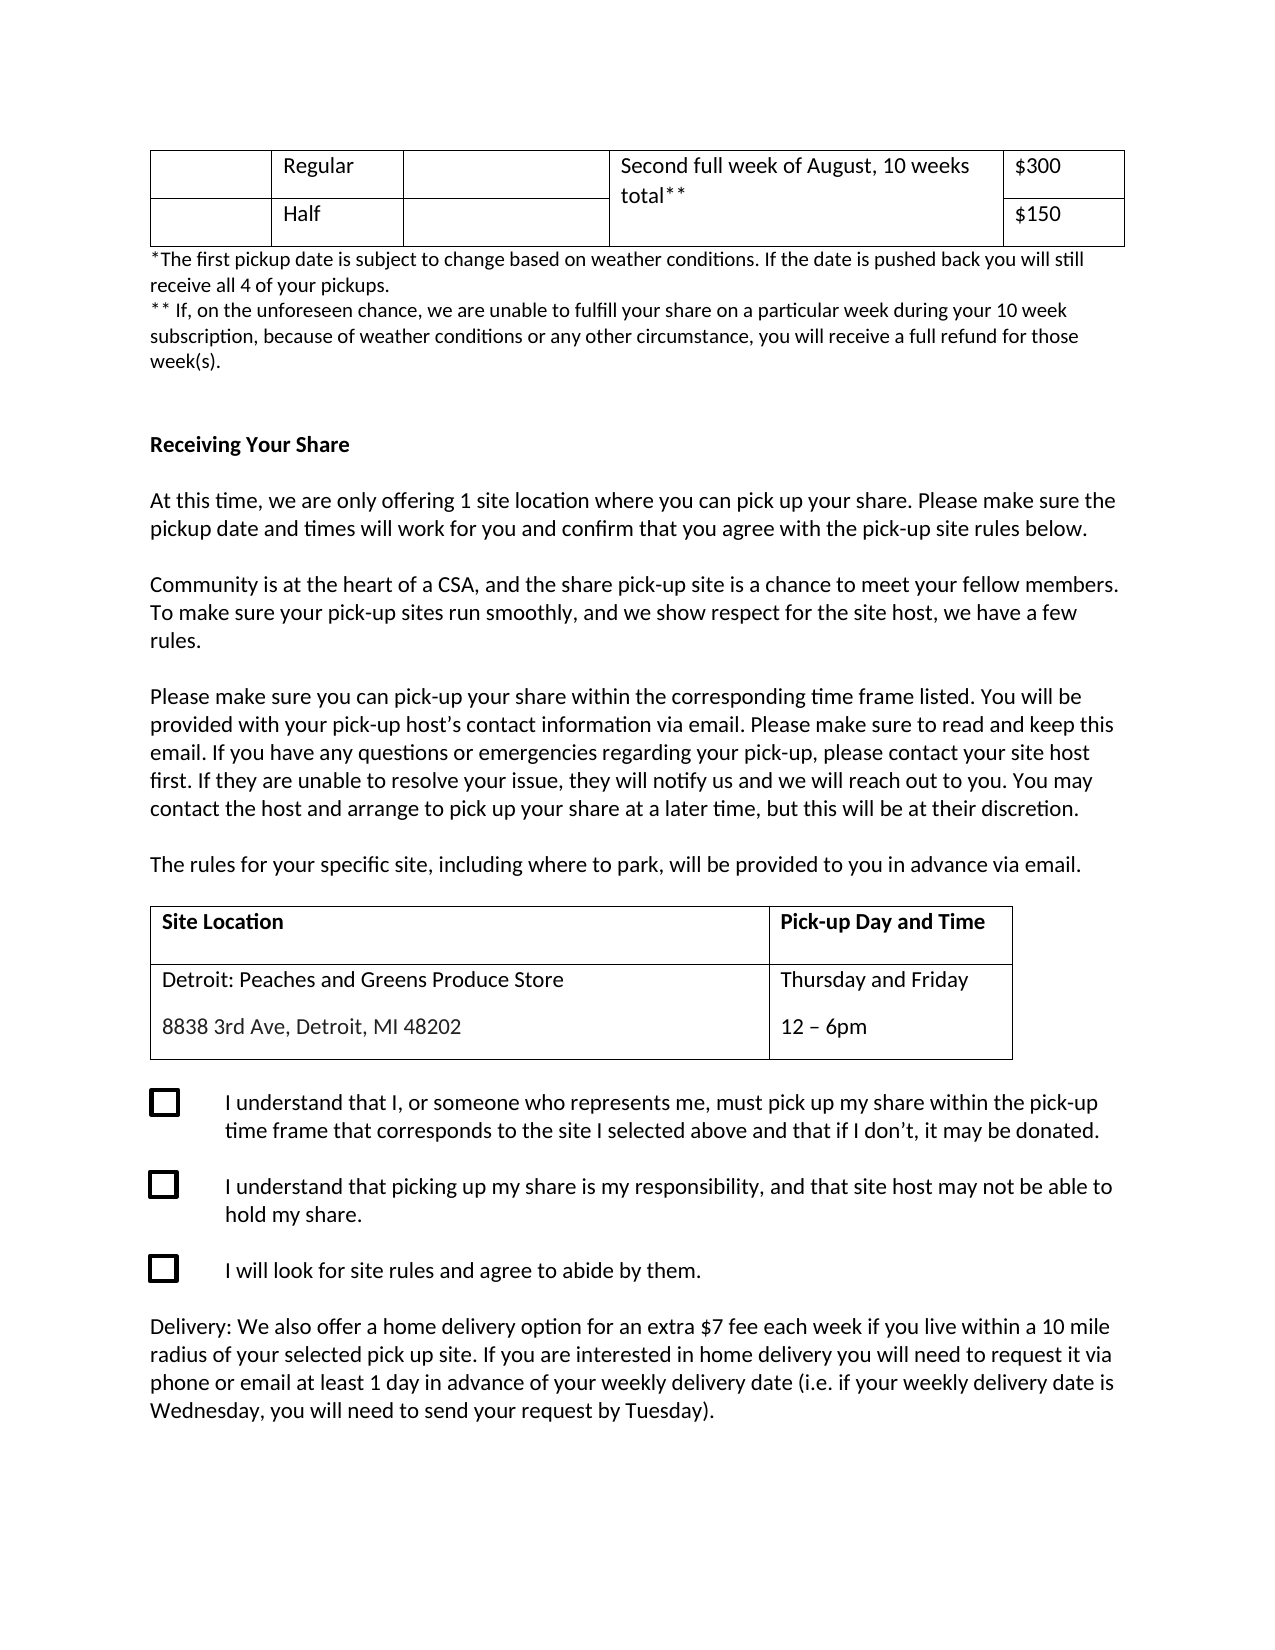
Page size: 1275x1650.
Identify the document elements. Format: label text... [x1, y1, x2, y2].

table_cell Second full week of August, 10 weeks total** [610, 151, 1003, 246]
text ** If, on the unforeseen chance, we are unable to fulfill your share on a particular week during your 10 week subscription, because of weather conditions or any other circumstance, you will receive a full refund for those week(s). [150, 297, 1125, 374]
table_cell Detroit: Peaches and Greens Produce Store 8838 3rd Ave, Detroit, MI 48202 [151, 965, 769, 1059]
text The rules for your specific site, including where to park, will be provided to you in advance via email. [150, 850, 1125, 878]
table_header Pick-up Day and Time [770, 907, 1012, 964]
text Receiving Your Share [150, 430, 1125, 458]
table_cell Regular [272, 151, 403, 198]
table_cell Thursday and Friday 12 – 6pm [770, 965, 1012, 1059]
table_cell $300 [1004, 151, 1124, 198]
text *The first pickup date is subject to change based on weather conditions. If the date is pushed back you will still receive all 4 of your pickups. [150, 247, 1125, 297]
text Delivery: We also offer a home delivery option for an extra $7 fee each week if you live within a 10 mile radius of your selected pick up site. If you are interested in home delivery you will need to request it via phone or email at least 1 day in advance of your weekly delivery date (i.e. if your weekly delivery date is Wednesday, you will need to send your request by Tuesday). [150, 1312, 1125, 1424]
table_cell [404, 151, 609, 198]
text I understand that picking up my share is my responsibility, and that site host may not be able to hold my share. [225, 1172, 1125, 1228]
text I will look for site rules and agree to abide by them. [225, 1256, 1125, 1284]
table_cell $150 [1004, 199, 1124, 246]
text Please make sure you can pick-up your share within the corresponding time frame listed. You will be provided with your pick-up host’s contact information via email. Please make sure to read and keep this email. If you have any questions or emergencies regarding your pick-up, please contact your site host first. If they are unable to resolve your issue, they will notify us and we will reach out to you. You may contact the host and arrange to pick up your share at a later time, but this will be at their discretion. [150, 682, 1125, 822]
text Community is at the heart of a CSA, and the share pick-up site is a chance to meet your fellow members. To make sure your pick-up sites run smoothly, and we show respect for the site host, we have a few rules. [150, 570, 1125, 654]
text At this time, we are only offering 1 site location where you can pick up your share. Please make sure the pickup date and times will work for you and confirm that you agree with the pick-up site rules below. [150, 486, 1125, 542]
table_cell [151, 151, 271, 198]
table_header Site Location [151, 907, 769, 964]
table_cell [404, 199, 609, 246]
table_cell Half [272, 199, 403, 246]
table_cell [151, 199, 271, 246]
text I understand that I, or someone who represents me, must pick up my share within the pick-up time frame that corresponds to the site I selected above and that if I don’t, it may be donated. [225, 1088, 1125, 1144]
